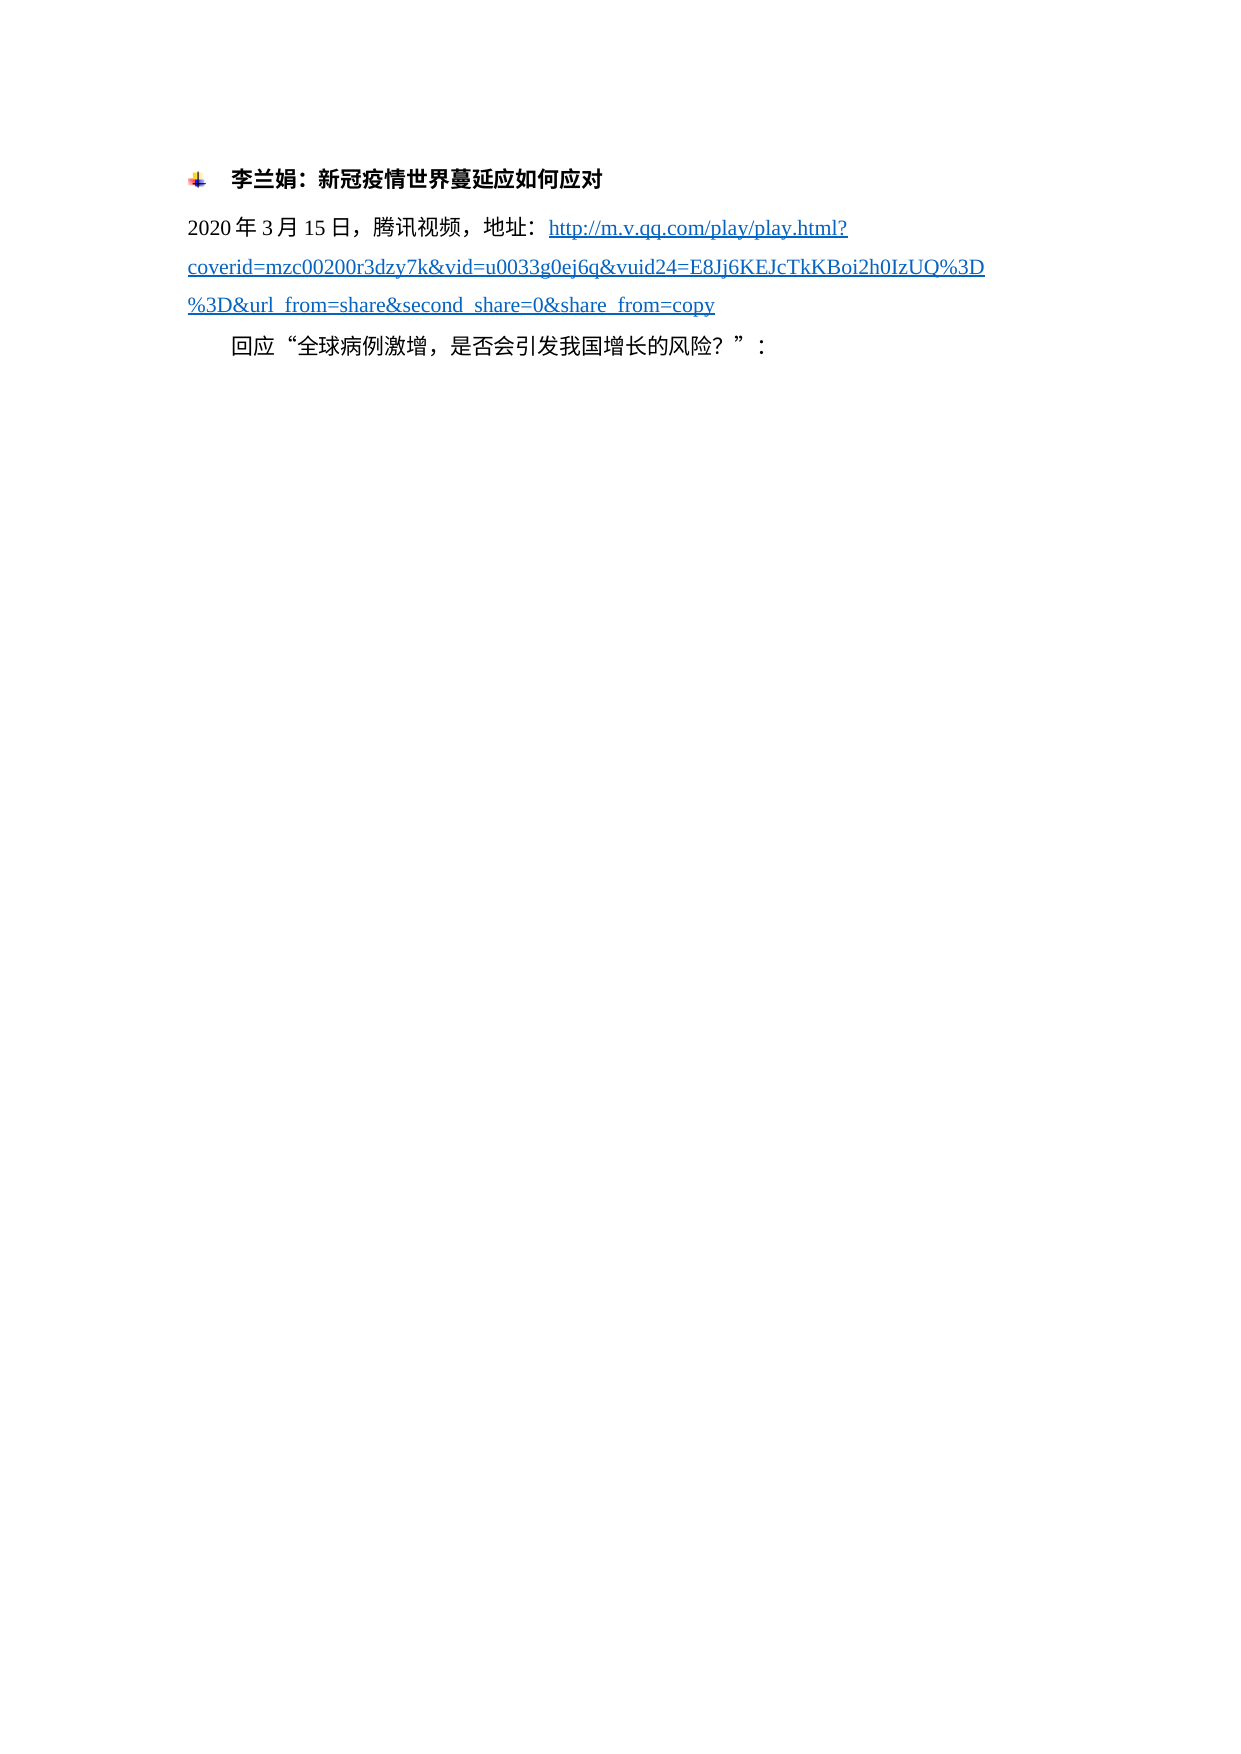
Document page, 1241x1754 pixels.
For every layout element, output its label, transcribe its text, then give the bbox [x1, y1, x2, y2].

list 李兰娟：新冠疫情世界蔓延应如何应对 [187, 162, 1053, 194]
text 回应“全球病例激增，是否会引发我国增长的风险？”： [187, 329, 1053, 361]
text 2020年3月15日，腾讯视频，地址：http://m.v.qq.com/play/play.html?coverid=mzc00200r3dzy7k&vid=u0033g0ej6q&vuid24=E8Jj6KEJcTkKBoi2h0IzUQ%3D%3D&url_from=share&second_share=0&share_from=copy [187, 209, 1053, 317]
picture [188, 170, 206, 188]
